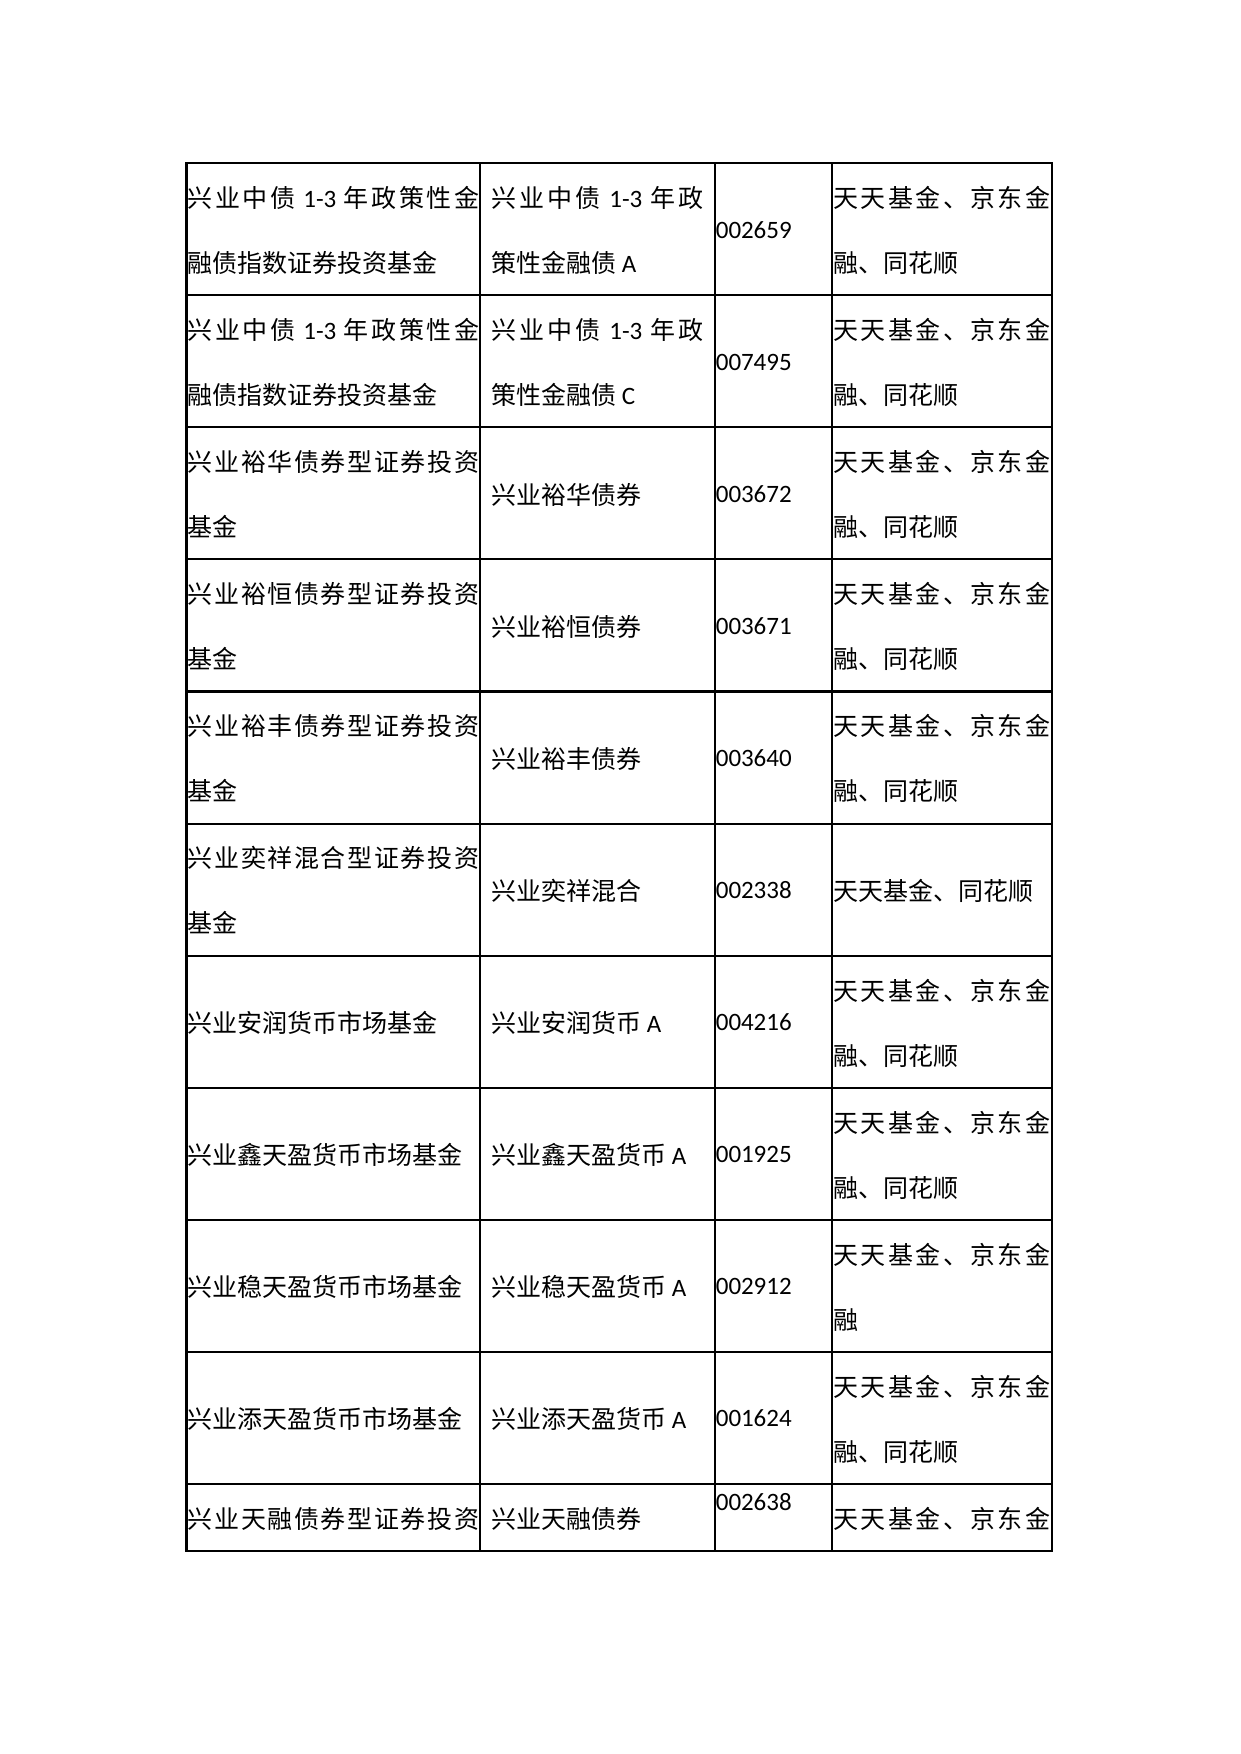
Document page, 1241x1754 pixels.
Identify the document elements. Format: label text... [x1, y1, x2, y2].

table_cell 天天基金、同花顺 [833, 825, 1051, 954]
table_cell 兴业奕祥混合型证券投资基金 [188, 825, 479, 954]
table_cell 兴业稳天盈货币市场基金 [188, 1221, 479, 1351]
table_cell 兴业鑫天盈货币A [481, 1089, 714, 1219]
table_cell 兴业安润货币市场基金 [188, 957, 479, 1087]
table_cell 003672 [716, 428, 831, 558]
table_cell 兴业安润货币A [481, 957, 714, 1087]
table_cell 天天基金、京东金融 [833, 1221, 1051, 1351]
table_cell 002338 [716, 825, 831, 954]
table_cell 002659 [716, 164, 831, 294]
table_cell 天天基金、京东金融、同花顺 [833, 1353, 1051, 1483]
table_cell 兴业天融债券型证券投资基金 [188, 1485, 479, 1550]
table_cell 天天基金、京东金融、同花顺 [833, 296, 1051, 426]
table_cell 007495 [716, 296, 831, 426]
table_cell 天天基金、京东金融、同花顺 [833, 164, 1051, 294]
table_cell 004216 [716, 957, 831, 1087]
table_cell 兴业裕丰债券 [481, 693, 714, 822]
table_cell 兴业裕恒债券 [481, 560, 714, 690]
table_cell 兴业中债1-3年政策性金融债A [481, 164, 714, 294]
table_cell 兴业添天盈货币市场基金 [188, 1353, 479, 1483]
table_cell 兴业奕祥混合 [481, 825, 714, 954]
table_cell 兴业中债1-3年政策性金融债指数证券投资基金 [188, 164, 479, 294]
table_cell 天天基金、京东金融、同花顺 [833, 560, 1051, 690]
table_cell 003640 [716, 693, 831, 822]
table_cell 001624 [716, 1353, 831, 1483]
table_cell 002638 [716, 1485, 831, 1550]
table_cell 天天基金、京东金融、同花顺 [833, 957, 1051, 1087]
table_cell 天天基金、京东金融、同花顺 [833, 1485, 1051, 1550]
table_cell 天天基金、京东金融、同花顺 [833, 428, 1051, 558]
table_cell 兴业裕丰债券型证券投资基金 [188, 693, 479, 822]
table_cell 兴业裕华债券 [481, 428, 714, 558]
table_cell 兴业裕华债券型证券投资基金 [188, 428, 479, 558]
table_cell 001925 [716, 1089, 831, 1219]
table_cell 兴业添天盈货币A [481, 1353, 714, 1483]
table_cell 天天基金、京东金融、同花顺 [833, 693, 1051, 822]
table_cell 兴业中债1-3年政策性金融债指数证券投资基金 [188, 296, 479, 426]
table_cell 兴业中债1-3年政策性金融债C [481, 296, 714, 426]
table_cell 兴业天融债券 [481, 1485, 714, 1550]
table_cell 天天基金、京东金融、同花顺 [833, 1089, 1051, 1219]
table_cell 兴业裕恒债券型证券投资基金 [188, 560, 479, 690]
table_cell 兴业稳天盈货币A [481, 1221, 714, 1351]
table_cell 002912 [716, 1221, 831, 1351]
table_cell 兴业鑫天盈货币市场基金 [188, 1089, 479, 1219]
table_cell 003671 [716, 560, 831, 690]
